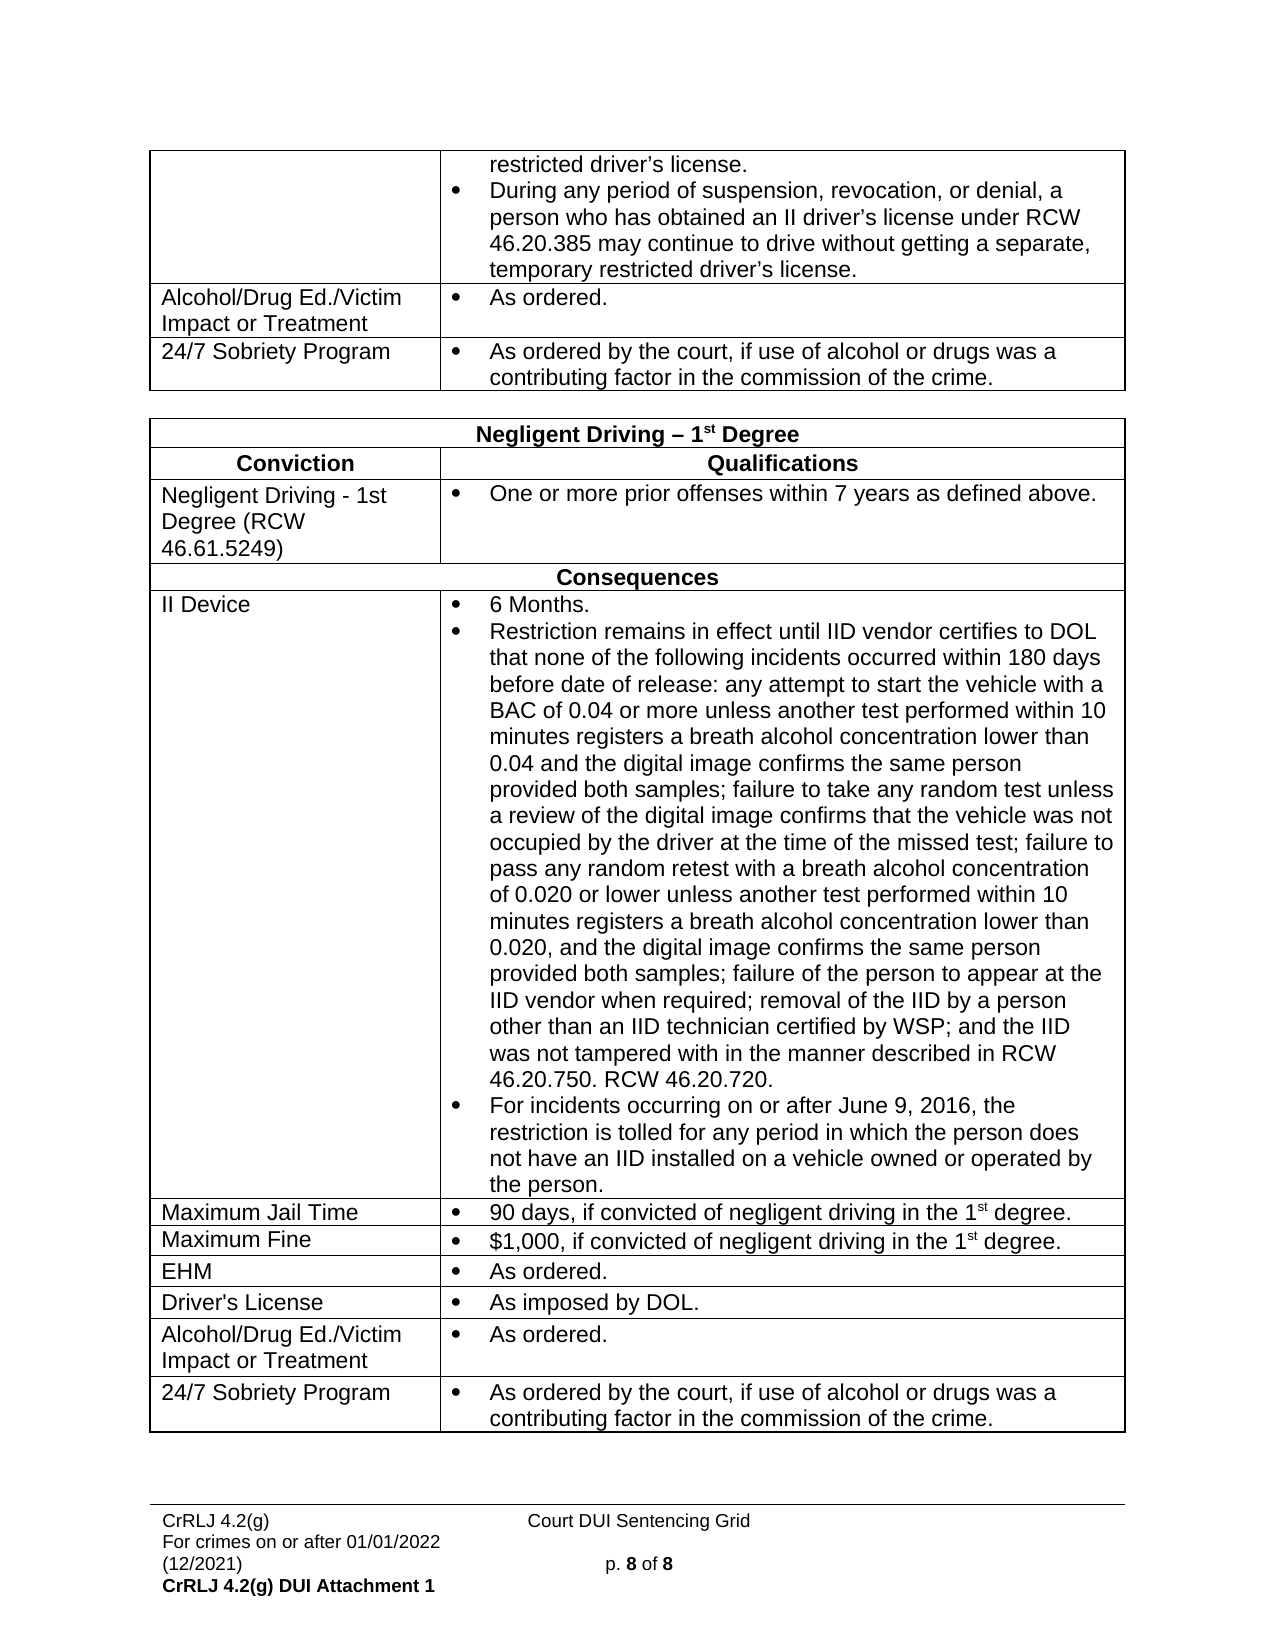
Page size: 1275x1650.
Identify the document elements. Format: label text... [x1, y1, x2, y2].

table_cell 6 Months. Restriction remains in effect until IID vendor certifies to DOL that none of the following incidents occurred within 180 days before date of release: any attempt to start the vehicle with a BAC of 0.04 or more unless another test performed within 10 minutes registers a breath alcohol concentration lower than 0.04 and the digital image confirms the same person provided both samples; failure to take any random test unless a review of the digital image confirms that the vehicle was not occupied by the driver at the time of the missed test; failure to pass any random retest with a breath alcohol concentration of 0.020 or lower unless another test performed within 10 minutes registers a breath alcohol concentration lower than 0.020, and the digital image confirms the same person provided both samples; failure of the person to appear at the IID vendor when required; removal of the IID by a person other than an IID technician certified by WSP; and the IID was not tampered with in the manner described in RCW 46.20.750. RCW 46.20.720. For incidents occurring on or after June 9, 2016, the restriction is tolled for any period in which the person does not have an IID installed on a vehicle owned or operated by the person. [441, 591, 1124, 1198]
table_cell Qualifications [441, 448, 1124, 479]
table_cell As ordered by the court, if use of alcohol or drugs was a contributing factor in the commission of the crime. [441, 338, 1124, 390]
table_cell Negligent Driving - 1st Degree (RCW 46.61.5249) [151, 480, 440, 563]
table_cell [151, 151, 440, 283]
table_cell Maximum Jail Time [151, 1199, 440, 1225]
table_cell $1,000, if convicted of negligent driving in the 1st degree. [441, 1226, 1124, 1254]
table_cell Driver's License [151, 1287, 440, 1318]
table_cell As ordered. [441, 1256, 1124, 1286]
table_cell Alcohol/Drug Ed./Victim Impact or Treatment [151, 284, 440, 337]
table_cell As ordered by the court, if use of alcohol or drugs was a contributing factor in the commission of the crime. [441, 1377, 1124, 1431]
table_cell 24/7 Sobriety Program [151, 338, 440, 390]
table_cell 24/7 Sobriety Program [151, 1377, 440, 1431]
table_cell EHM [151, 1256, 440, 1286]
table_cell As ordered. [441, 1319, 1124, 1376]
table_header Negligent Driving – 1st Degree [151, 419, 1124, 447]
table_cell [441, 151, 1124, 283]
table_cell One or more prior offenses within 7 years as defined above. [441, 480, 1124, 563]
table_cell As ordered. [441, 284, 1124, 337]
table_cell Maximum Fine [151, 1226, 440, 1254]
table_cell Consequences [151, 564, 1124, 590]
table_cell Conviction [151, 448, 440, 479]
table_cell II Device [151, 591, 440, 1198]
table_cell 90 days, if convicted of negligent driving in the 1st degree. [441, 1199, 1124, 1225]
table_cell As imposed by DOL. [441, 1287, 1124, 1318]
table_cell Alcohol/Drug Ed./Victim Impact or Treatment [151, 1319, 440, 1376]
